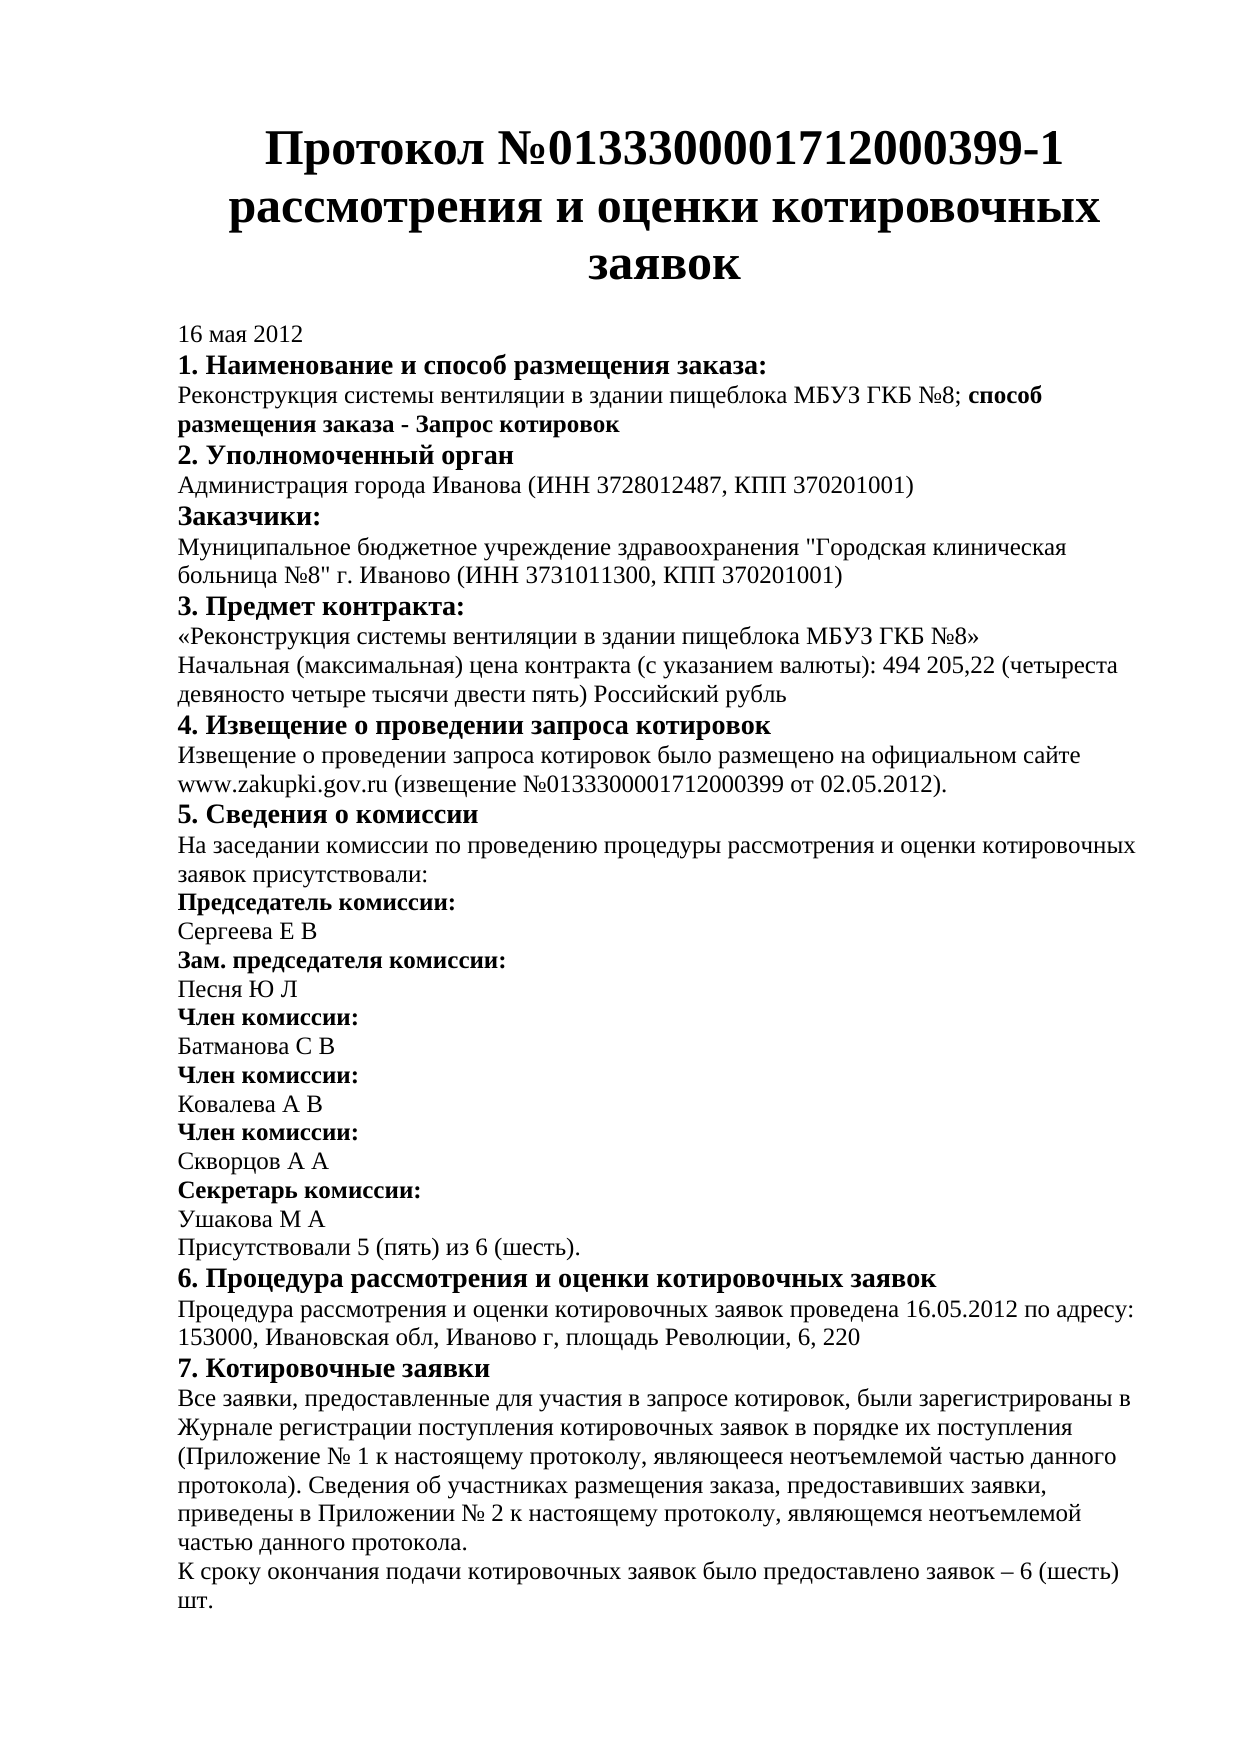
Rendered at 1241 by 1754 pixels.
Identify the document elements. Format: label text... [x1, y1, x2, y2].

text На заседании комиссии по проведению процедуры рассмотрения и оценки котировочных заявок присутствовали: [177, 830, 1152, 887]
text 16 мая 2012 [177, 291, 1152, 348]
text Член комиссии: Батманова С В [177, 1002, 1152, 1060]
text Секретарь комиссии: Ушакова М А [177, 1175, 1152, 1232]
text Член комиссии: Ковалева А В [177, 1060, 1152, 1117]
text Извещение о проведении запроса котировок было размещено на официальном сайте www.zakupki.gov.ru (извещение №0133300001712000399 от 02.05.2012). [177, 740, 1152, 798]
text 6. Процедура рассмотрения и оценки котировочных заявок [177, 1261, 1152, 1294]
text Администрация города Иванова (ИНН 3728012487, КПП 370201001) [177, 470, 1152, 499]
text Процедура рассмотрения и оценки котировочных заявок проведена 16.05.2012 по адресу: 153000, Ивановская обл, Иваново г, площадь Революции, 6, 220 [177, 1294, 1152, 1351]
text 7. Котировочные заявки [177, 1351, 1152, 1383]
text Муниципальное бюджетное учреждение здравоохранения "Городская клиническая больница №8" г. Иваново (ИНН 3731011300, КПП 370201001) [177, 532, 1152, 589]
text Реконструкция системы вентиляции в здании пищеблока МБУЗ ГКБ №8; способ размещения заказа - Запрос котировок [177, 381, 1152, 438]
text Все заявки, предоставленные для участия в запросе котировок, были зарегистрированы в Журнале регистрации поступления котировочных заявок в порядке их поступления (Приложение № 1 к настоящему протоколу, являющееся неотъемлемой частью данного протокола). Сведения об участниках размещения заказа, предоставивших заявки, приведены в Приложении № 2 к настоящему протоколу, являющемся неотъемлемой частью данного протокола. [177, 1383, 1152, 1556]
text Член комиссии: Скворцов А А [177, 1117, 1152, 1175]
text Протокол №0133300001712000399-1 [177, 118, 1152, 176]
text 4. Извещение о проведении запроса котировок [177, 708, 1152, 740]
text 3. Предмет контракта: [177, 589, 1152, 621]
text 1. Наименование и способ размещения заказа: [177, 348, 1152, 381]
text 2. Уполномоченный орган [177, 438, 1152, 470]
text Заказчики: [177, 499, 1152, 532]
text рассмотрения и оценки котировочных заявок [177, 176, 1152, 291]
text Председатель комиссии: Сергеева Е В [177, 887, 1152, 945]
text «Реконструкция системы вентиляции в здании пищеблока МБУЗ ГКБ №8» Начальная (максимальная) цена контракта (с указанием валюты): 494 205,22 (четыреста девяносто четыре тысячи двести пять) Российский рубль [177, 621, 1152, 708]
text Присутствовали 5 (пять) из 6 (шесть). [177, 1232, 1152, 1261]
text К сроку окончания подачи котировочных заявок было предоставлено заявок – 6 (шесть) шт. [177, 1556, 1152, 1613]
text Зам. председателя комиссии: Песня Ю Л [177, 945, 1152, 1002]
text 5. Сведения о комиссии [177, 798, 1152, 830]
